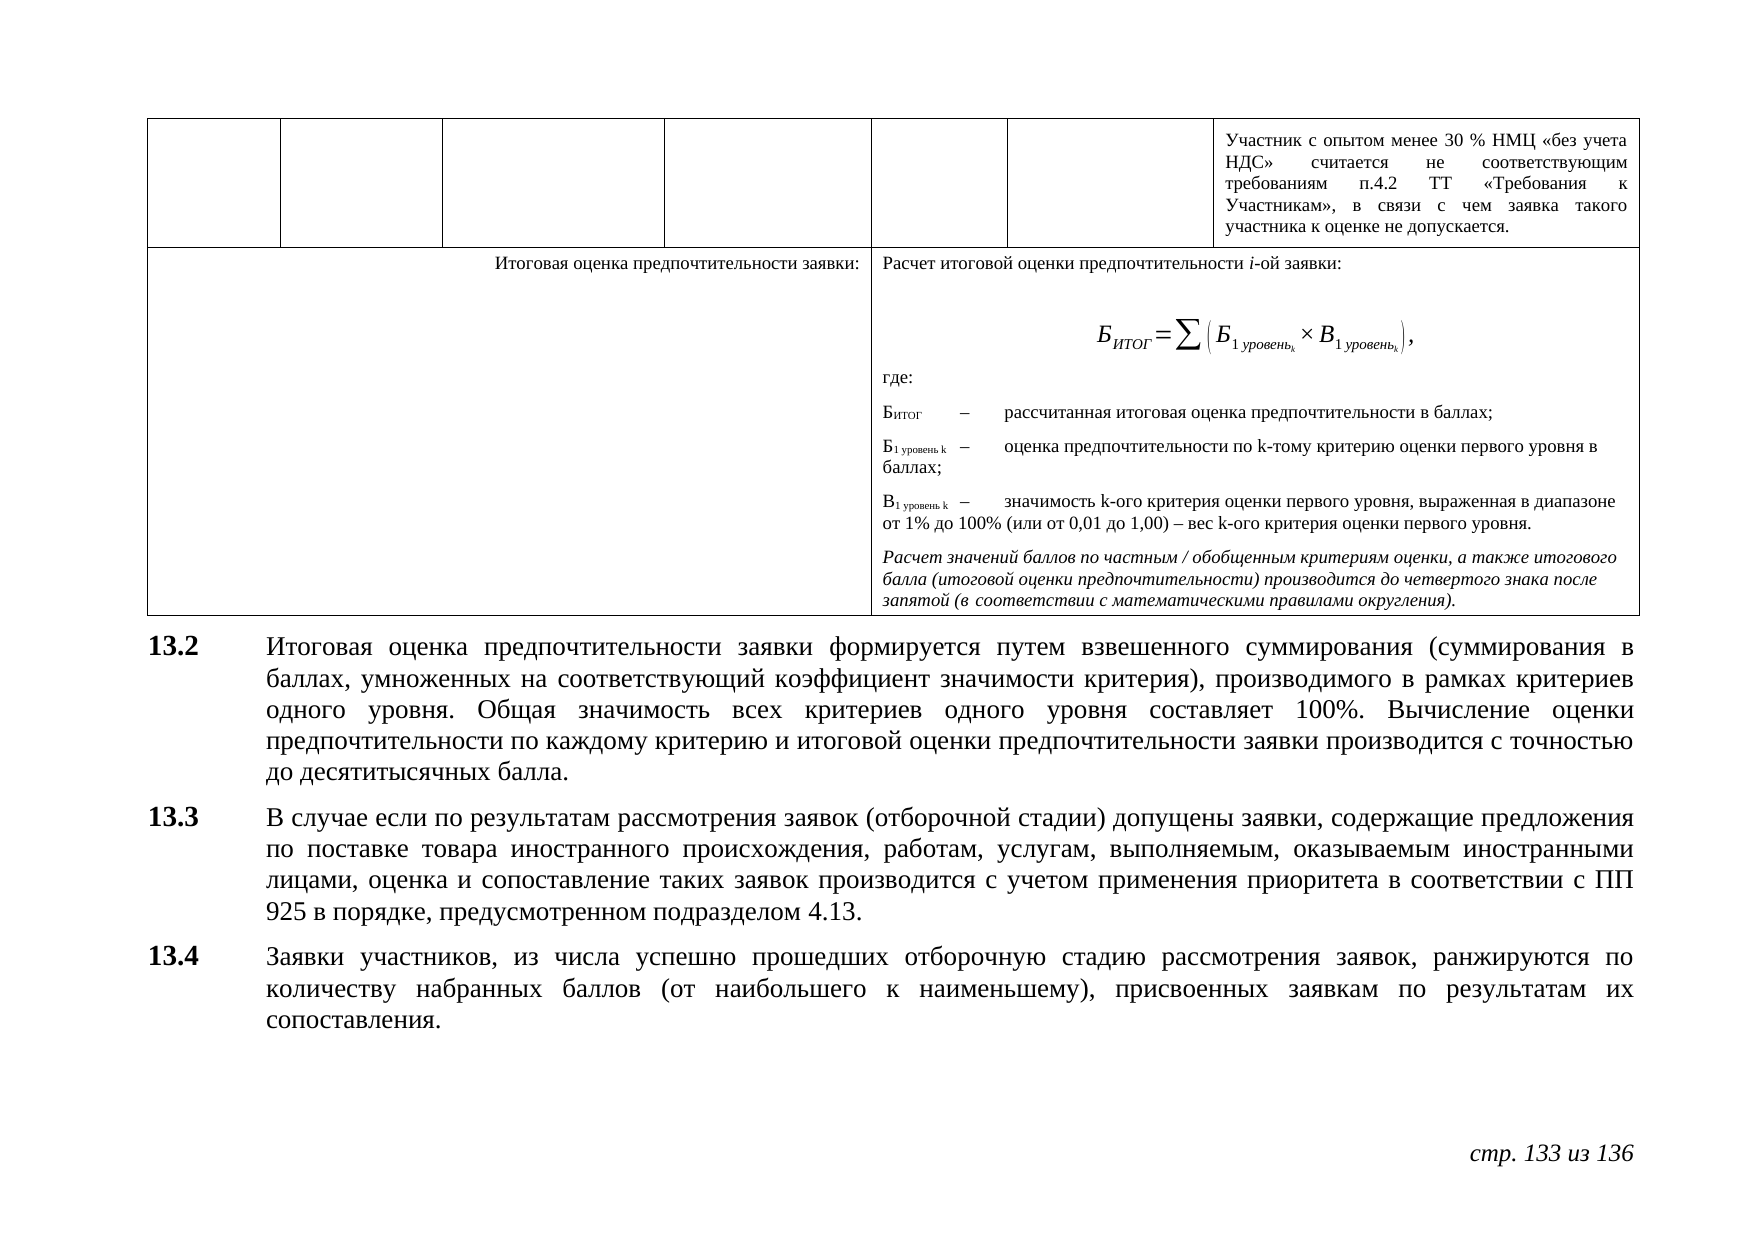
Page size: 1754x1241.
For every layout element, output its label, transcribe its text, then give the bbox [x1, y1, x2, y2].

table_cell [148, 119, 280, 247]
list Итоговая оценка предпочтительности заявки формируется путем взвешенного суммирования (суммирования в баллах, умноженных на соответствующий коэффициент значимости критерия), производимого в рамках критериев одного уровня. Общая значимость всех критериев одного уровня составляет 100%. Вычисление оценки предпочтительности по каждому критерию и итоговой оценки предпочтительности заявки производится с точностью до десятитысячных балла. [148, 628, 1636, 786]
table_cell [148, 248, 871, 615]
list Заявки участников, из числа успешно прошедших отборочную стадию рассмотрения заявок, ранжируются по количеству набранных баллов (от наибольшего к наименьшему), присвоенных заявкам по результатам их сопоставления. [148, 938, 1636, 1034]
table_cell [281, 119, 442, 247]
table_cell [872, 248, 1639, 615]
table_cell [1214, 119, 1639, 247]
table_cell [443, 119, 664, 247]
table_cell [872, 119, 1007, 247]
list В случае если по результатам рассмотрения заявок (отборочной стадии) допущены заявки, содержащие предложения по поставке товара иностранного происхождения, работам, услугам, выполняемым, оказываемым иностранными лицами, оценка и сопоставление таких заявок производится с учетом применения приоритета в соответствии с ПП 925 в порядке, предусмотренном подразделом 4.13. [148, 799, 1636, 926]
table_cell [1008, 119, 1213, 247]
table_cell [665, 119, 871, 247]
